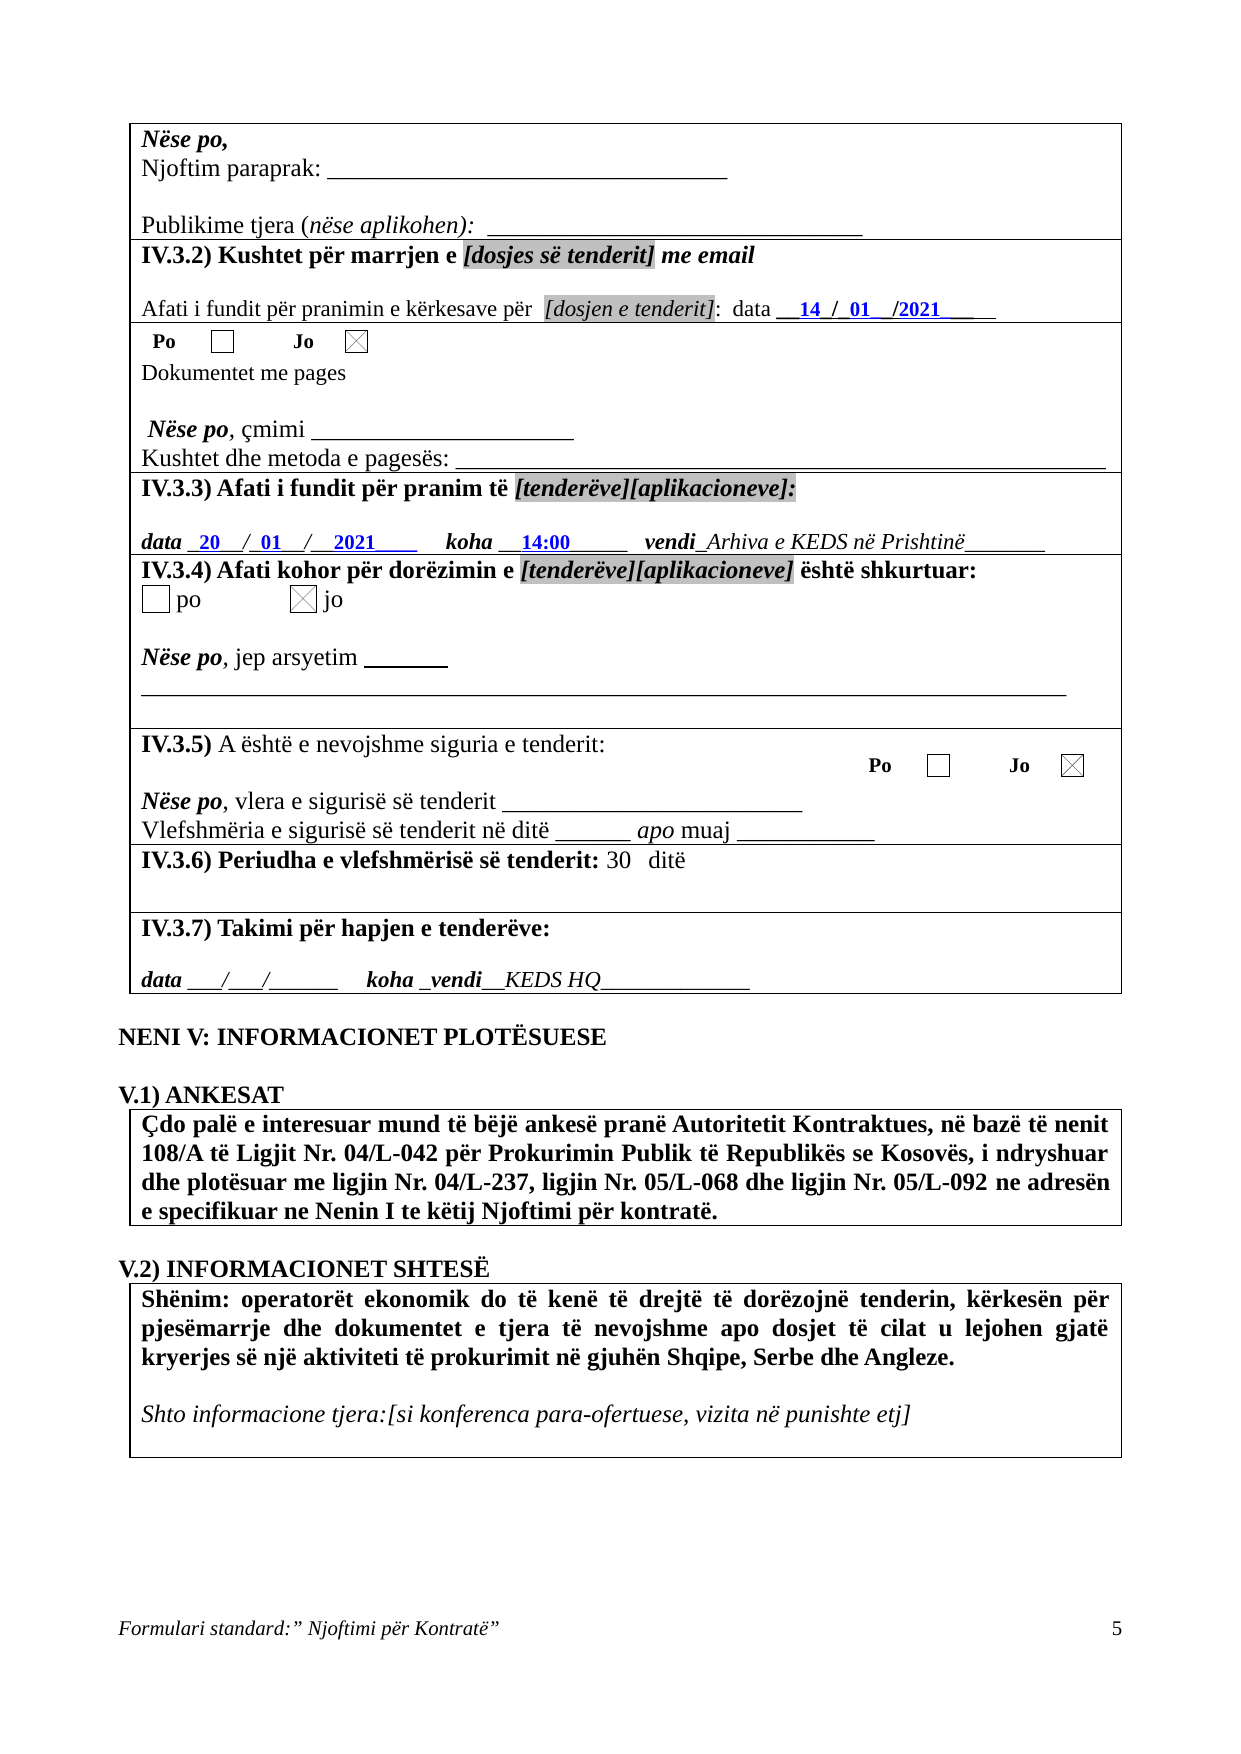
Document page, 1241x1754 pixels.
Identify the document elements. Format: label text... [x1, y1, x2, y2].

table_cell IV.3.3) Afati i fundit për pranim të [tenderëve][aplikacioneve]: data _20__/_01__/__2021____ koha __14:00_____ vendi_Arhiva e KEDS në Prishtinë_______ [131, 473, 1121, 554]
text NENI V: INFORMACIONET PLOTËSUESE [118, 1022, 1122, 1051]
table_cell IV.3.4) Afati kohor për dorëzimin e [tenderëve][aplikacioneve] është shkurtuar: po jo Nëse po, jep arsyetim ________ __________________________________________________________________________ [131, 555, 1121, 728]
text V.1) ANKESAT [118, 1080, 1122, 1108]
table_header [131, 124, 1121, 239]
table_header Shënim: operatorët ekonomik do të kenë të drejtë të dorëzojnë tenderin, kërkesën për pjesëmarrje dhe dokumentet e tjera të nevojshme apo dosjet të cilat u lejohen gjatë kryerjes së një aktiviteti të prokurimit në gjuhën Shqipe, Serbe dhe Angleze. Shto informacione tjera:[si konferenca para-ofertuese, vizita në punishte etj] [131, 1284, 1121, 1457]
text V.2) INFORMACIONET SHTESË [118, 1254, 1122, 1283]
table_cell IV.3.2) Kushtet për marrjen e [dosjes së tenderit] me email Afati i fundit për pranimin e kërkesave për [dosjen e tenderit]: data __14_/_01__/2021___ [131, 240, 1121, 322]
table_cell Dokumentet me pages Nëse po, çmimi _____________________ Kushtet dhe metoda e pagesës: ____________________________________________________ [131, 323, 1121, 472]
table_cell IV.3.7) Takimi për hapjen e tenderëve: data ___/___/______ koha _vendi__KEDS HQ_____________ [131, 913, 1121, 992]
table_header Çdo palë e interesuar mund të bëjë ankesë pranë Autoritetit Kontraktues, në bazë të nenit 108/A të Ligjit Nr. 04/L-042 për Prokurimin Publik të Republikës se Kosovës, i ndryshuar dhe plotësuar me ligjin Nr. 04/L-237, ligjin Nr. 05/L-068 dhe ligjin Nr. 05/L-092 ne adresën e specifikuar ne Nenin I te këtij Njoftimi për kontratë. [131, 1110, 1121, 1224]
table_cell IV.3.5) A është e nevojshme siguria e tenderit: Nëse po, vlera e sigurisë së tenderit ________________________ Vlefshmëria e sigurisë së tenderit në ditë ______ apo muaj ___________ [131, 729, 1121, 844]
table_cell IV.3.6) Periudha e vlefshmërisë së tenderit: 30 ditë [131, 845, 1121, 912]
